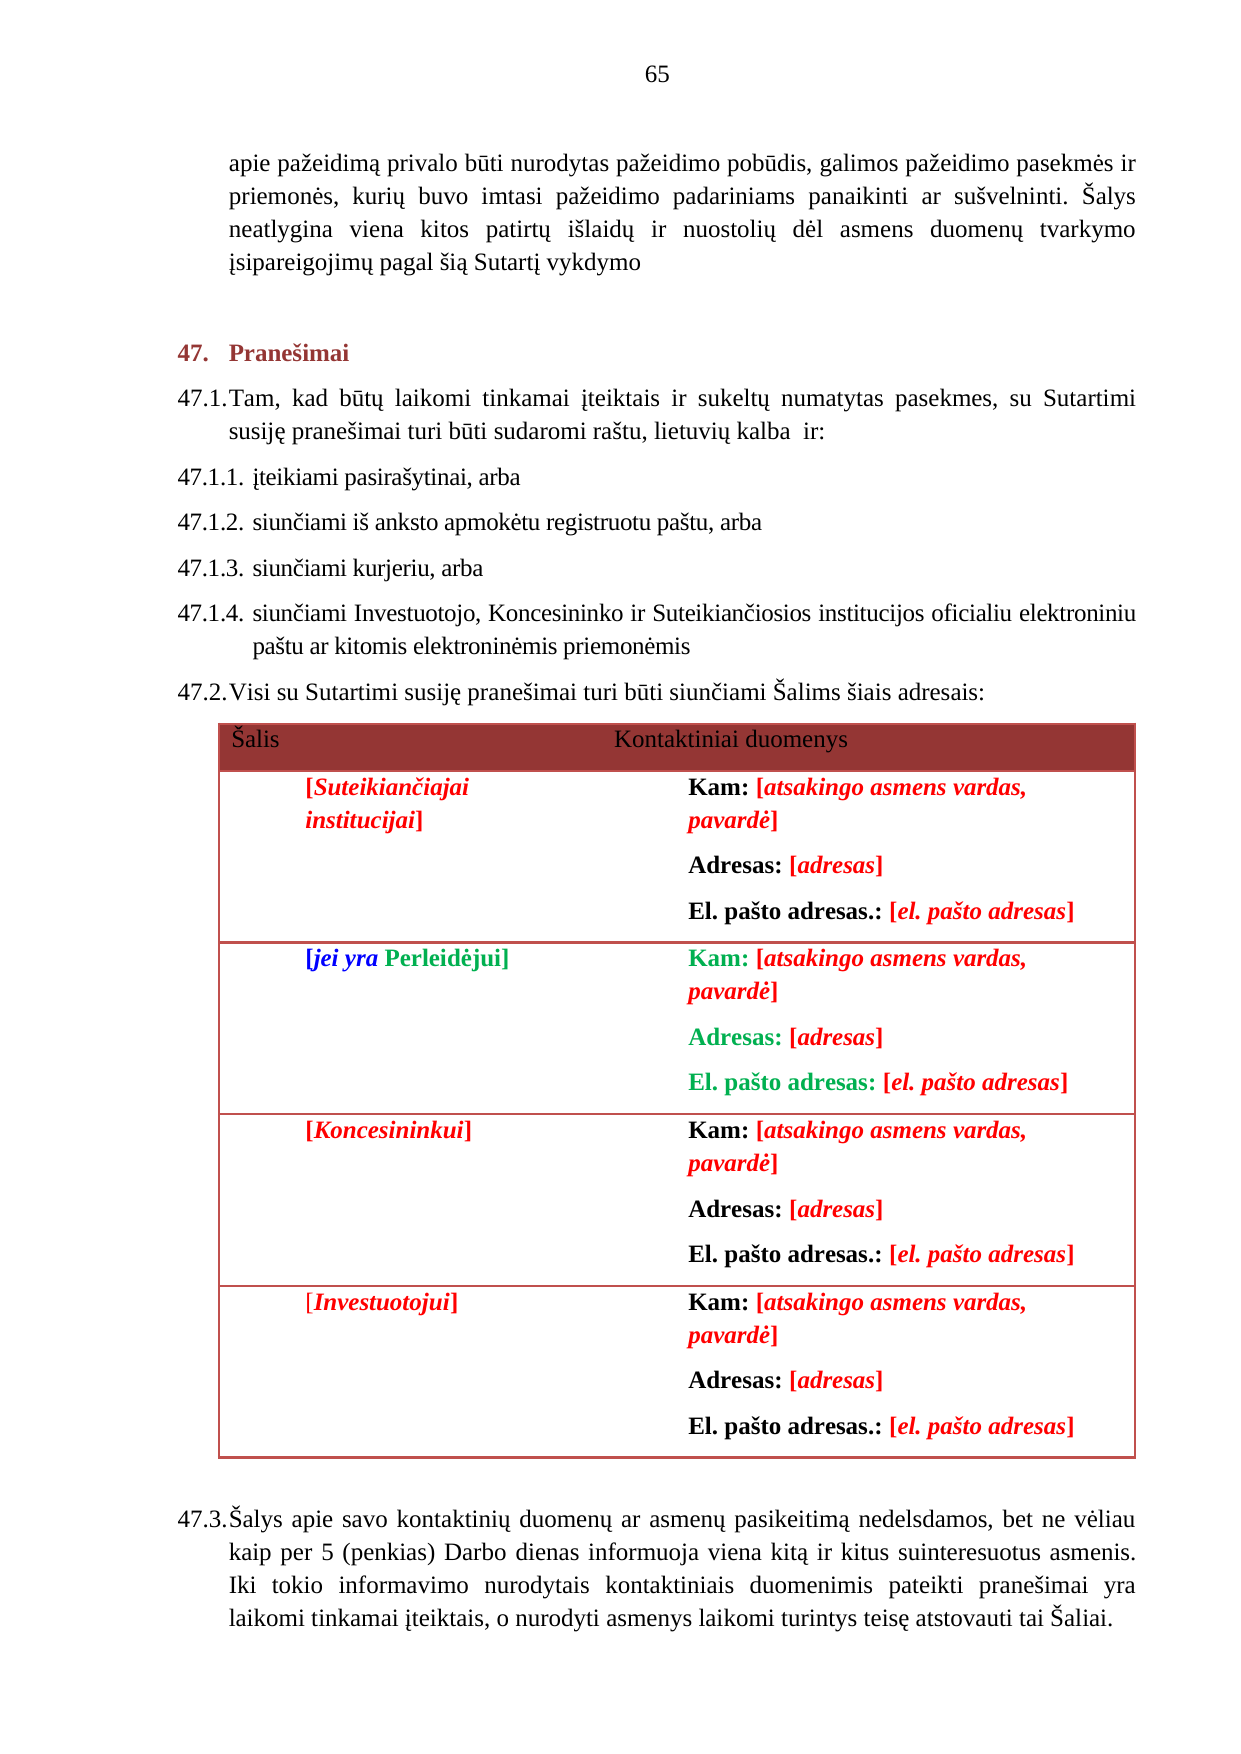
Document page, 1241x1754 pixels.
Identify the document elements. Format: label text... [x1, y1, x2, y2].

table_cell Kam: [atsakingo asmens vardas, pavardė] Adresas: [adresas] El. pašto adresas.: [el. pašto adresas] [602, 772, 1134, 941]
table_cell Kam: [atsakingo asmens vardas, pavardė] Adresas: [adresas] El. pašto adresas: [el. pašto adresas] [602, 944, 1134, 1113]
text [177, 148, 1137, 276]
text siunčiami Investuotojo, Koncesininko ir Suteikiančiosios institucijos oficialiu elektroniniu paštu ar kitomis elektroninėmis priemonėmis [177, 598, 1137, 660]
table_cell [Investuotojui] [220, 1287, 602, 1456]
table_header Kontaktiniai duomenys [602, 725, 1134, 770]
text siunčiami iš anksto apmokėtu registruotu paštu, arba [177, 507, 1137, 536]
table_header Šalis [220, 725, 602, 770]
table_cell [Suteikiančiajai institucijai] [220, 772, 602, 941]
text įteikiami pasirašytinai, arba [177, 462, 1137, 491]
table_cell Kam: [atsakingo asmens vardas, pavardė] Adresas: [adresas] El. pašto adresas.: [el. pašto adresas] [602, 1115, 1134, 1285]
text Tam, kad būtų laikomi tinkamai įteiktais ir sukeltų numatytas pasekmes, su Sutartimi susiję pranešimai turi būti sudaromi raštu, lietuvių kalba ir: [177, 383, 1137, 445]
text Šalys apie savo kontaktinių duomenų ar asmenų pasikeitimą nedelsdamos, bet ne vėliau kaip per 5 (penkias) Darbo dienas informuoja viena kitą ir kitus suinteresuotus asmenis. Iki tokio informavimo nurodytais kontaktiniais duomenimis pateikti pranešimai yra laikomi tinkamai įteiktais, o nurodyti asmenys laikomi turintys teisę atstovauti tai Šaliai. [177, 1504, 1137, 1632]
table_cell Kam: [atsakingo asmens vardas, pavardė] Adresas: [adresas] El. pašto adresas.: [el. pašto adresas] [602, 1287, 1134, 1456]
table_cell [Koncesininkui] [220, 1115, 602, 1285]
text Visi su Sutartimi susiję pranešimai turi būti siunčiami Šalims šiais adresais: [177, 677, 1137, 706]
text siunčiami kurjeriu, arba [177, 553, 1137, 582]
subtitle Pranešimai [177, 338, 1137, 367]
table_cell [jei yra Perleidėjui] [220, 944, 602, 1113]
